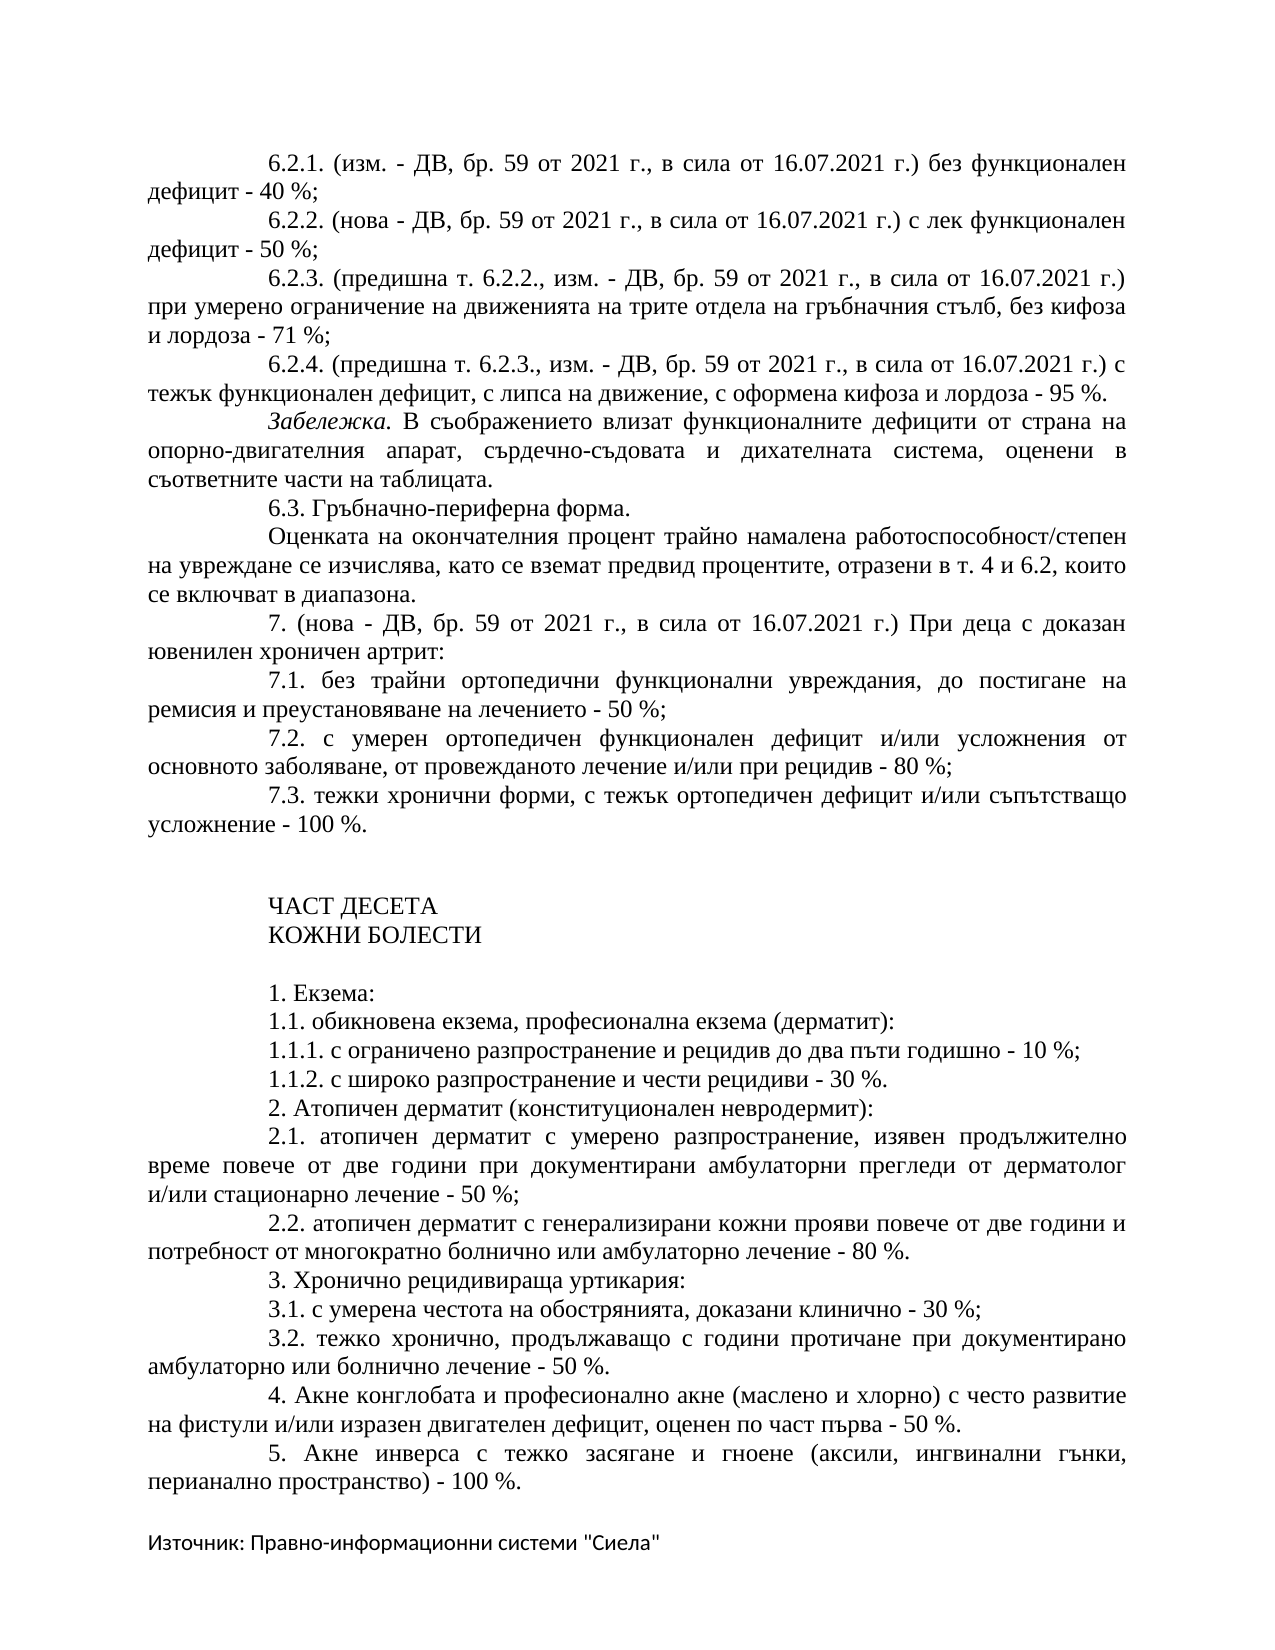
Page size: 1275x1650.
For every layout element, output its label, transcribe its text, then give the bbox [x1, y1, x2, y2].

text Оценката на окончателния процент трайно намалена работоспособност/степен на увреждане се изчислява, като се вземат предвид процентите, отразени в т. 4 и 6.2, които се включват в диапазона. [148, 521, 1127, 608]
text 6.3. Гръбначно-периферна форма. [148, 493, 1127, 521]
text 3.2. тежко хронично, продължаващо с години протичане при документирано амбулаторно или болнично лечение - 50 %. [148, 1323, 1127, 1380]
text 1.1.2. с широко разпространение и чести рецидиви - 30 %. [148, 1064, 1127, 1093]
text 7.1. без трайни ортопедични функционални увреждания, до постигане на ремисия и преустановяване на лечението - 50 %; [148, 665, 1127, 723]
text 7.2. с умерен ортопедичен функционален дефицит и/или усложнения от основното заболяване, от провежданото лечение и/или при рецидив - 80 %; [148, 723, 1127, 780]
text 2.1. атопичен дерматит с умерено разпространение, изявен продължително време повече от две години при документирани амбулаторни прегледи от дерматолог и/или стационарно лечение - 50 %; [148, 1121, 1127, 1208]
text 2. Атопичен дерматит (конституционален невродермит): [148, 1093, 1127, 1121]
text 6.2.2. (нова - ДВ, бр. 59 от 2021 г., в сила от 16.07.2021 г.) с лек функционален дефицит - 50 %; [148, 205, 1127, 263]
text Забележка. В съображението влизат функционалните дефицити от страна на опорно-двигателния апарат, сърдечно-съдовата и дихателната система, оценени в съответните части на таблицата. [148, 406, 1127, 493]
text 7.3. тежки хронични форми, с тежък ортопедичен дефицит и/или съпътстващо усложнение - 100 %. [148, 780, 1127, 838]
text 2.2. атопичен дерматит с генерализирани кожни прояви повече от две години и потребност от многократно болнично или амбулаторно лечение - 80 %. [148, 1208, 1127, 1265]
text 1.1.1. с ограничено разпространение и рецидив до два пъти годишно - 10 %; [148, 1035, 1127, 1064]
text 6.2.3. (предишна т. 6.2.2., изм. - ДВ, бр. 59 от 2021 г., в сила от 16.07.2021 г.) при умерено ограничение на движенията на трите отдела на гръбначния стълб, без кифоза и лордоза - 71 %; [148, 263, 1127, 349]
text 6.2.4. (предишна т. 6.2.3., изм. - ДВ, бр. 59 от 2021 г., в сила от 16.07.2021 г.) с тежък функционален дефицит, с липса на движение, с оформена кифоза и лордоза - 95 %. [148, 349, 1127, 406]
text 1. Екзема: [148, 978, 1127, 1006]
text 3.1. с умерена честота на обострянията, доказани клинично - 30 %; [148, 1294, 1127, 1323]
text КОЖНИ БОЛЕСТИ [148, 920, 1127, 949]
text 7. (нова - ДВ, бр. 59 от 2021 г., в сила от 16.07.2021 г.) При деца с доказан ювенилен хроничен артрит: [148, 608, 1127, 665]
text 1.1. обикновена екзема, професионална екзема (дерматит): [148, 1006, 1127, 1035]
text 4. Акне конглобата и професионално акне (маслено и хлорно) с често развитие на фистули и/или изразен двигателен дефицит, оценен по част първа - 50 %. [148, 1380, 1127, 1438]
text 6.2.1. (изм. - ДВ, бр. 59 от 2021 г., в сила от 16.07.2021 г.) без функционален дефицит - 40 %; [148, 148, 1127, 205]
text 3. Хронично рецидивираща уртикария: [148, 1265, 1127, 1294]
text 5. Акне инверса с тежко засягане и гноене (аксили, ингвинални гънки, перианално пространство) - 100 %. [148, 1438, 1127, 1495]
text ЧАСТ ДЕСЕТА [148, 891, 1127, 920]
